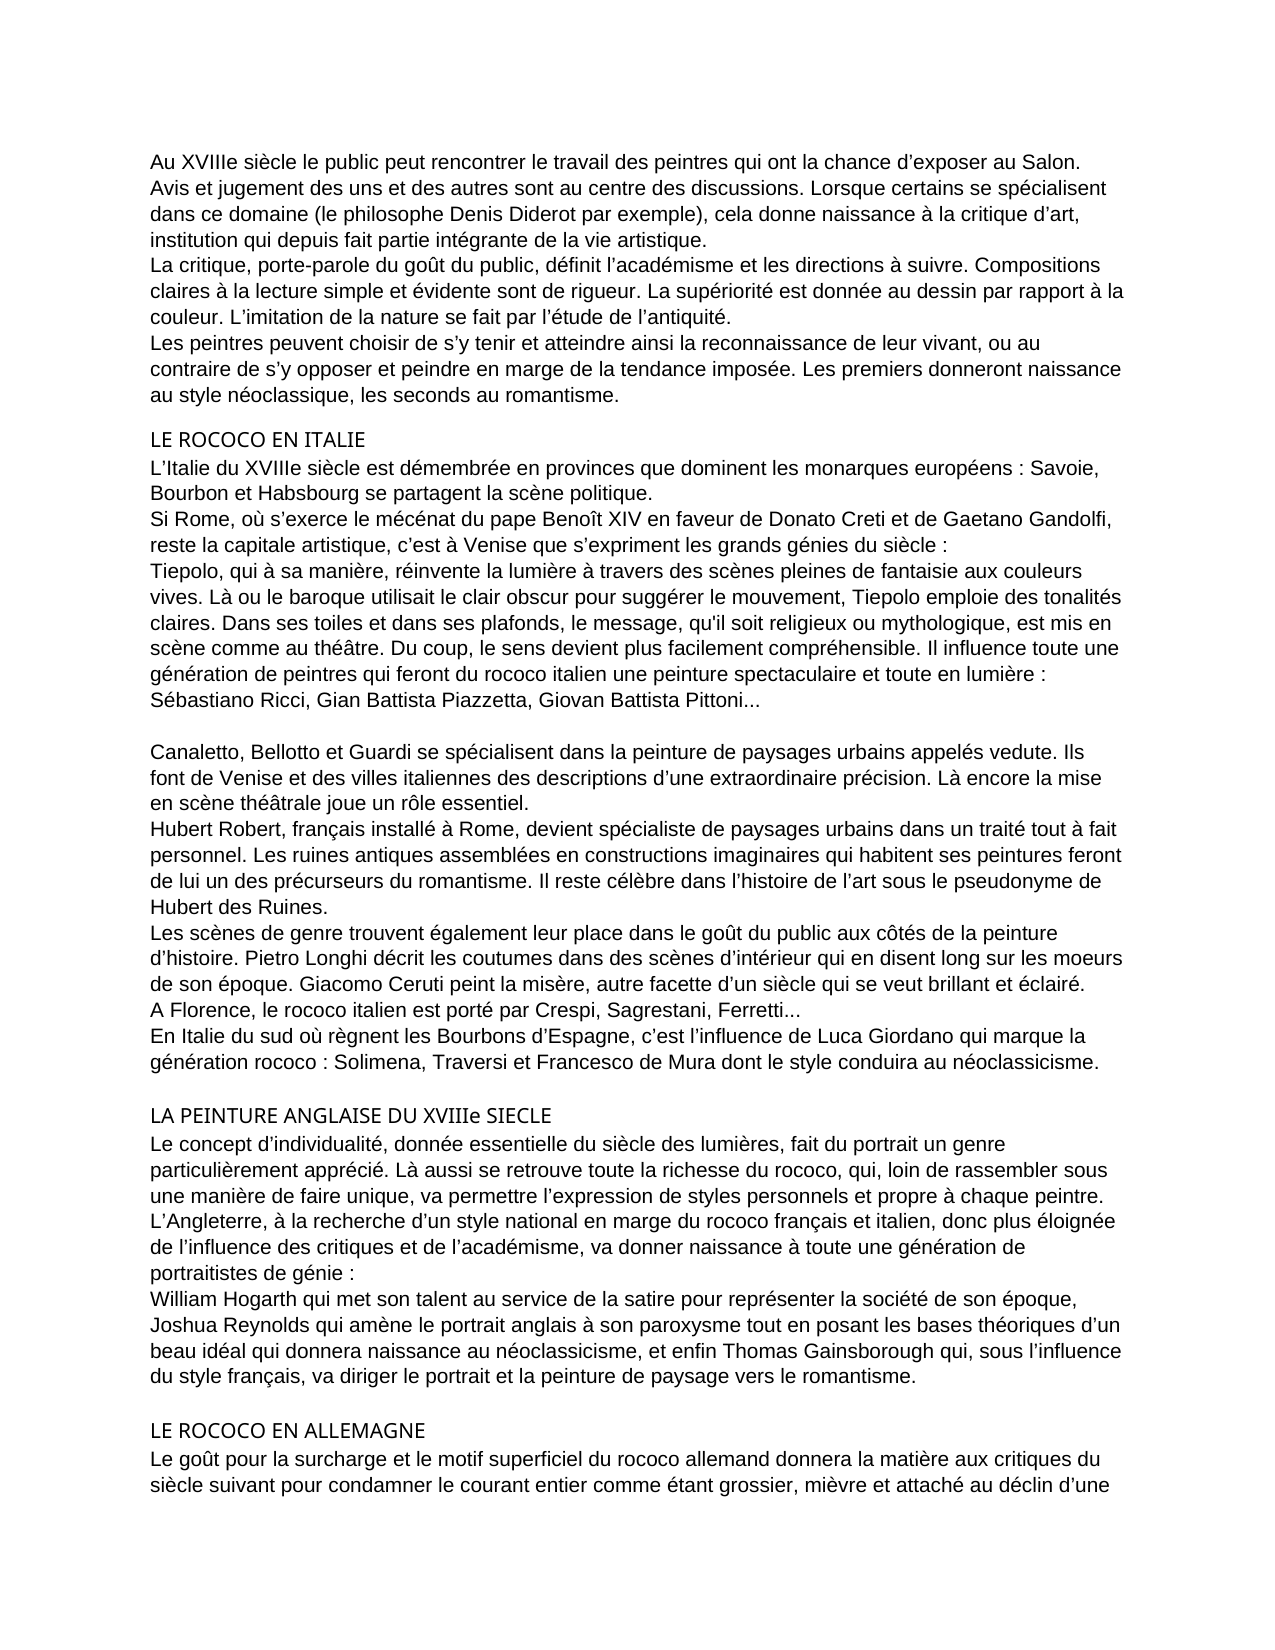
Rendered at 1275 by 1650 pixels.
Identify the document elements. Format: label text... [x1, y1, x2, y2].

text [150, 425, 1125, 1496]
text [150, 150, 1125, 279]
